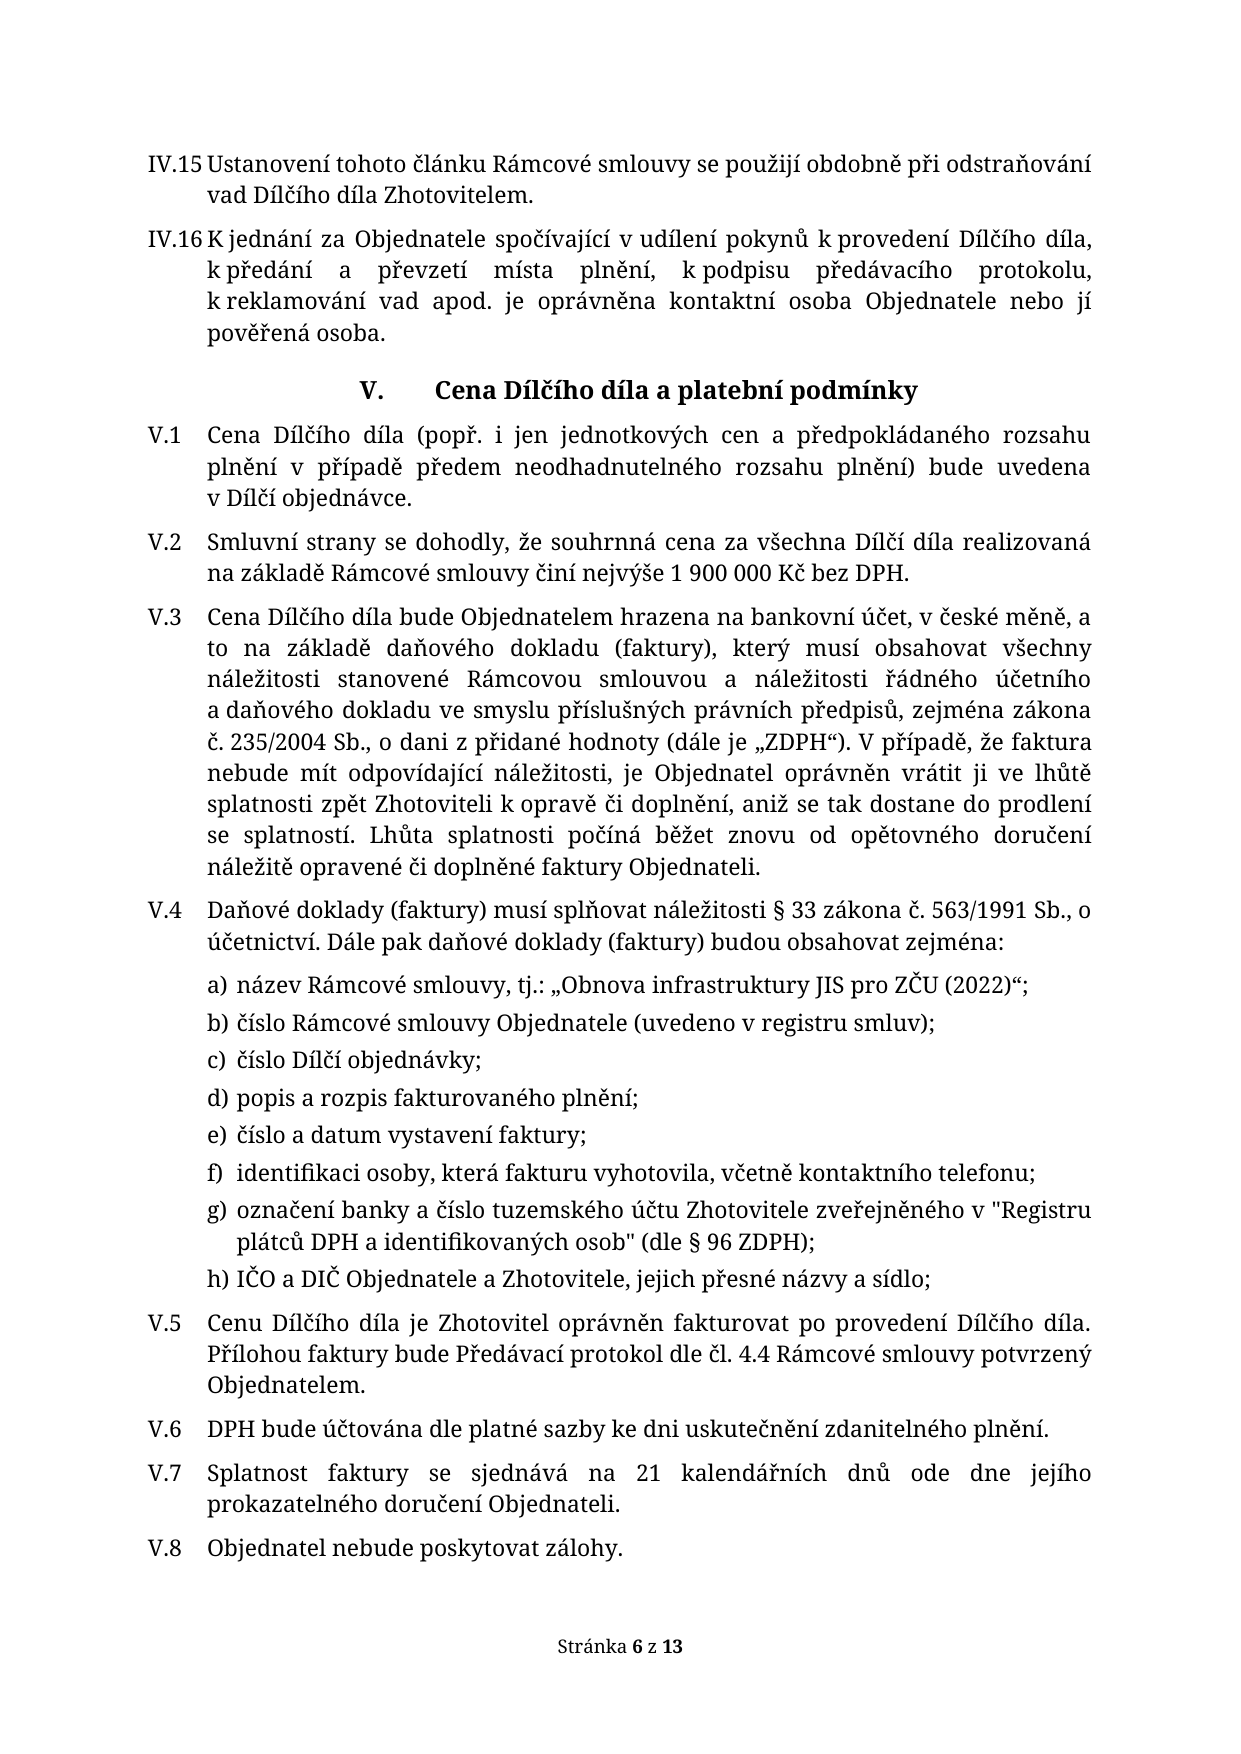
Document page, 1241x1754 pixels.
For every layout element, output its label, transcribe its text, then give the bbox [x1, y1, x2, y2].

list K jednání za Objednatele spočívající v udílení pokynů k provedení Dílčího díla, k předání a převzetí místa plnění, k podpisu předávacího protokolu, k reklamování vad apod. je oprávněna kontaktní osoba Objednatele nebo jí pověřená osoba. [148, 223, 1092, 348]
list číslo a datum vystavení faktury; [207, 1119, 1092, 1151]
list Cena Dílčího díla bude Objednatelem hrazena na bankovní účet, v české měně, a to na základě daňového dokladu (faktury), který musí obsahovat všechny náležitosti stanovené Rámcovou smlouvou a náležitosti řádného účetního a daňového dokladu ve smyslu příslušných právních předpisů, zejména zákona č. 235/2004 Sb., o dani z přidané hodnoty (dále je „ZDPH“). V případě, že faktura nebude mít odpovídající náležitosti, je Objednatel oprávněn vrátit ji ve lhůtě splatnosti zpět Zhotoviteli k opravě či doplnění, aniž se tak dostane do prodlení se splatností. Lhůta splatnosti počíná běžet znovu od opětovného doručení náležitě opravené či doplněné faktury Objednateli. [148, 601, 1092, 882]
list Objednatel nebude poskytovat zálohy. [148, 1532, 1092, 1563]
list DPH bude účtována dle platné sazby ke dni uskutečnění zdanitelného plnění. [148, 1413, 1092, 1444]
list popis a rozpis fakturovaného plnění; [207, 1082, 1092, 1113]
list identifikaci osoby, která fakturu vyhotovila, včetně kontaktního telefonu; [207, 1157, 1092, 1188]
list číslo Dílčí objednávky; [207, 1044, 1092, 1076]
list IČO a DIČ Objednatele a Zhotovitele, jejich přesné názvy a sídlo; [207, 1263, 1092, 1294]
list Smluvní strany se dohodly, že souhrnná cena za všechna Dílčí díla realizovaná na základě Rámcové smlouvy činí nejvýše 1 900 000 Kč bez DPH. [148, 526, 1092, 588]
list Cenu Dílčího díla je Zhotovitel oprávněn fakturovat po provedení Dílčího díla. Přílohou faktury bude Předávací protokol dle čl. 4.4 Rámcové smlouvy potvrzený Objednatelem. [148, 1307, 1092, 1401]
list Cena Dílčího díla a platební podmínky [185, 373, 1092, 407]
list číslo Rámcové smlouvy Objednatele (uvedeno v registru smluv); [207, 1007, 1092, 1038]
list Splatnost faktury se sjednává na 21 kalendářních dnů ode dne jejího prokazatelného doručení Objednateli. [148, 1457, 1092, 1519]
list Daňové doklady (faktury) musí splňovat náležitosti § 33 zákona č. 563/1991 Sb., o účetnictví. Dále pak daňové doklady (faktury) budou obsahovat zejména: [148, 894, 1092, 957]
list Cena Dílčího díla (popř. i jen jednotkových cen a předpokládaného rozsahu plnění v případě předem neodhadnutelného rozsahu plnění) bude uvedena v Dílčí objednávce. [148, 419, 1092, 513]
list Ustanovení tohoto článku Rámcové smlouvy se použijí obdobně při odstraňování vad Dílčího díla Zhotovitelem. [148, 148, 1092, 210]
list označení banky a číslo tuzemského účtu Zhotovitele zveřejněného v "Registru plátců DPH a identifikovaných osob" (dle § 96 ZDPH); [207, 1194, 1092, 1257]
list název Rámcové smlouvy, tj.: „Obnova infrastruktury JIS pro ZČU (2022)“; [207, 969, 1092, 1001]
